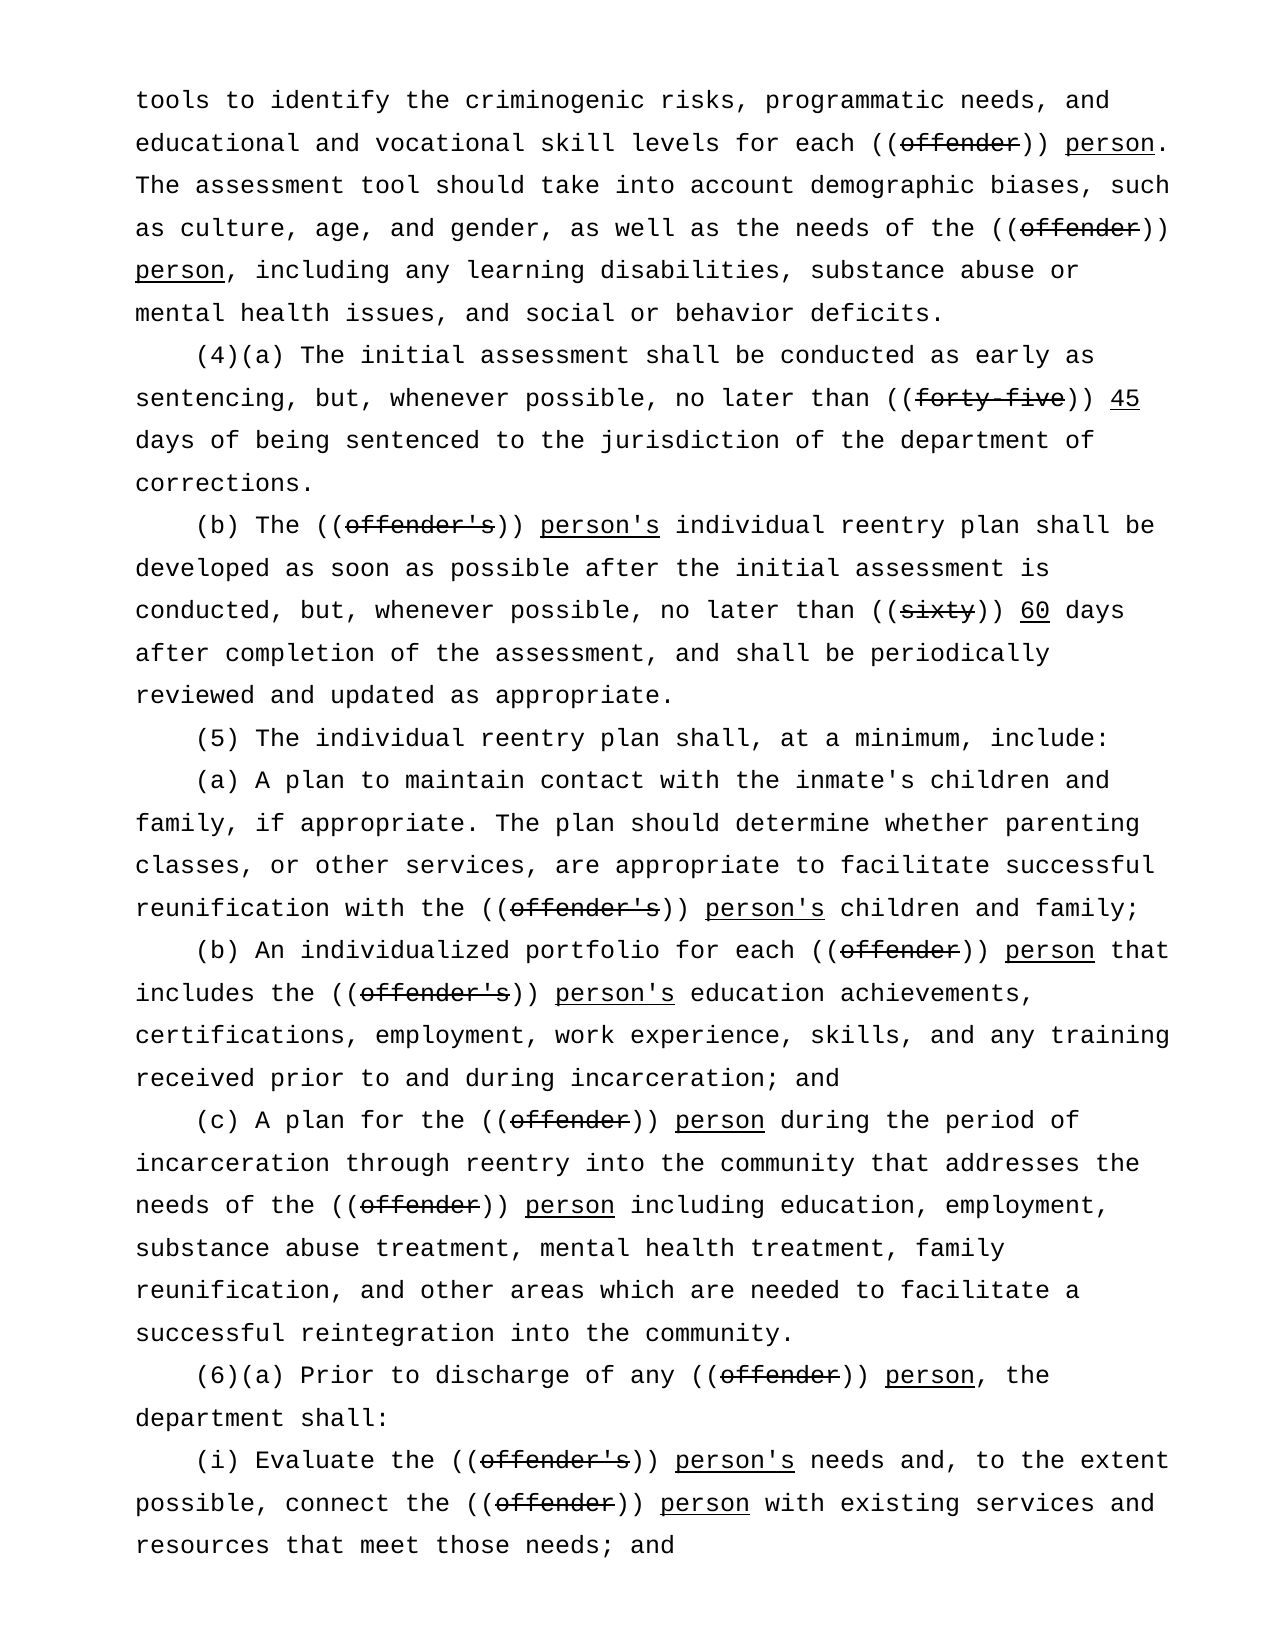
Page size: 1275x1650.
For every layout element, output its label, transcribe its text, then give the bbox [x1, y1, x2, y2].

text (6)(a) Prior to discharge of any ((offender)) person, the department shall: [135, 1350, 1170, 1435]
text (b) An individualized portfolio for each ((offender)) person that includes the ((offender's)) person's education achievements, certifications, employment, work experience, skills, and any training received prior to and during incarceration; and [135, 925, 1170, 1095]
text (i) Evaluate the ((offender's)) person's needs and, to the extent possible, connect the ((offender)) person with existing services and resources that meet those needs; and [135, 1435, 1170, 1562]
text (b) The ((offender's)) person's individual reentry plan shall be developed as soon as possible after the initial assessment is conducted, but, whenever possible, no later than ((sixty)) 60 days after completion of the assessment, and shall be periodically reviewed and updated as appropriate. [135, 500, 1170, 712]
text (c) A plan for the ((offender)) person during the period of incarceration through reentry into the community that addresses the needs of the ((offender)) person including education, employment, substance abuse treatment, mental health treatment, family reunification, and other areas which are needed to facilitate a successful reintegration into the community. [135, 1095, 1170, 1350]
text (5) The individual reentry plan shall, at a minimum, include: [135, 712, 1170, 755]
text (4)(a) The initial assessment shall be conducted as early as sentencing, but, whenever possible, no later than ((forty-five)) 45 days of being sentenced to the jurisdiction of the department of corrections. [135, 330, 1170, 500]
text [135, 75, 1170, 330]
text (a) A plan to maintain contact with the inmate's children and family, if appropriate. The plan should determine whether parenting classes, or other services, are appropriate to facilitate successful reunification with the ((offender's)) person's children and family; [135, 755, 1170, 925]
